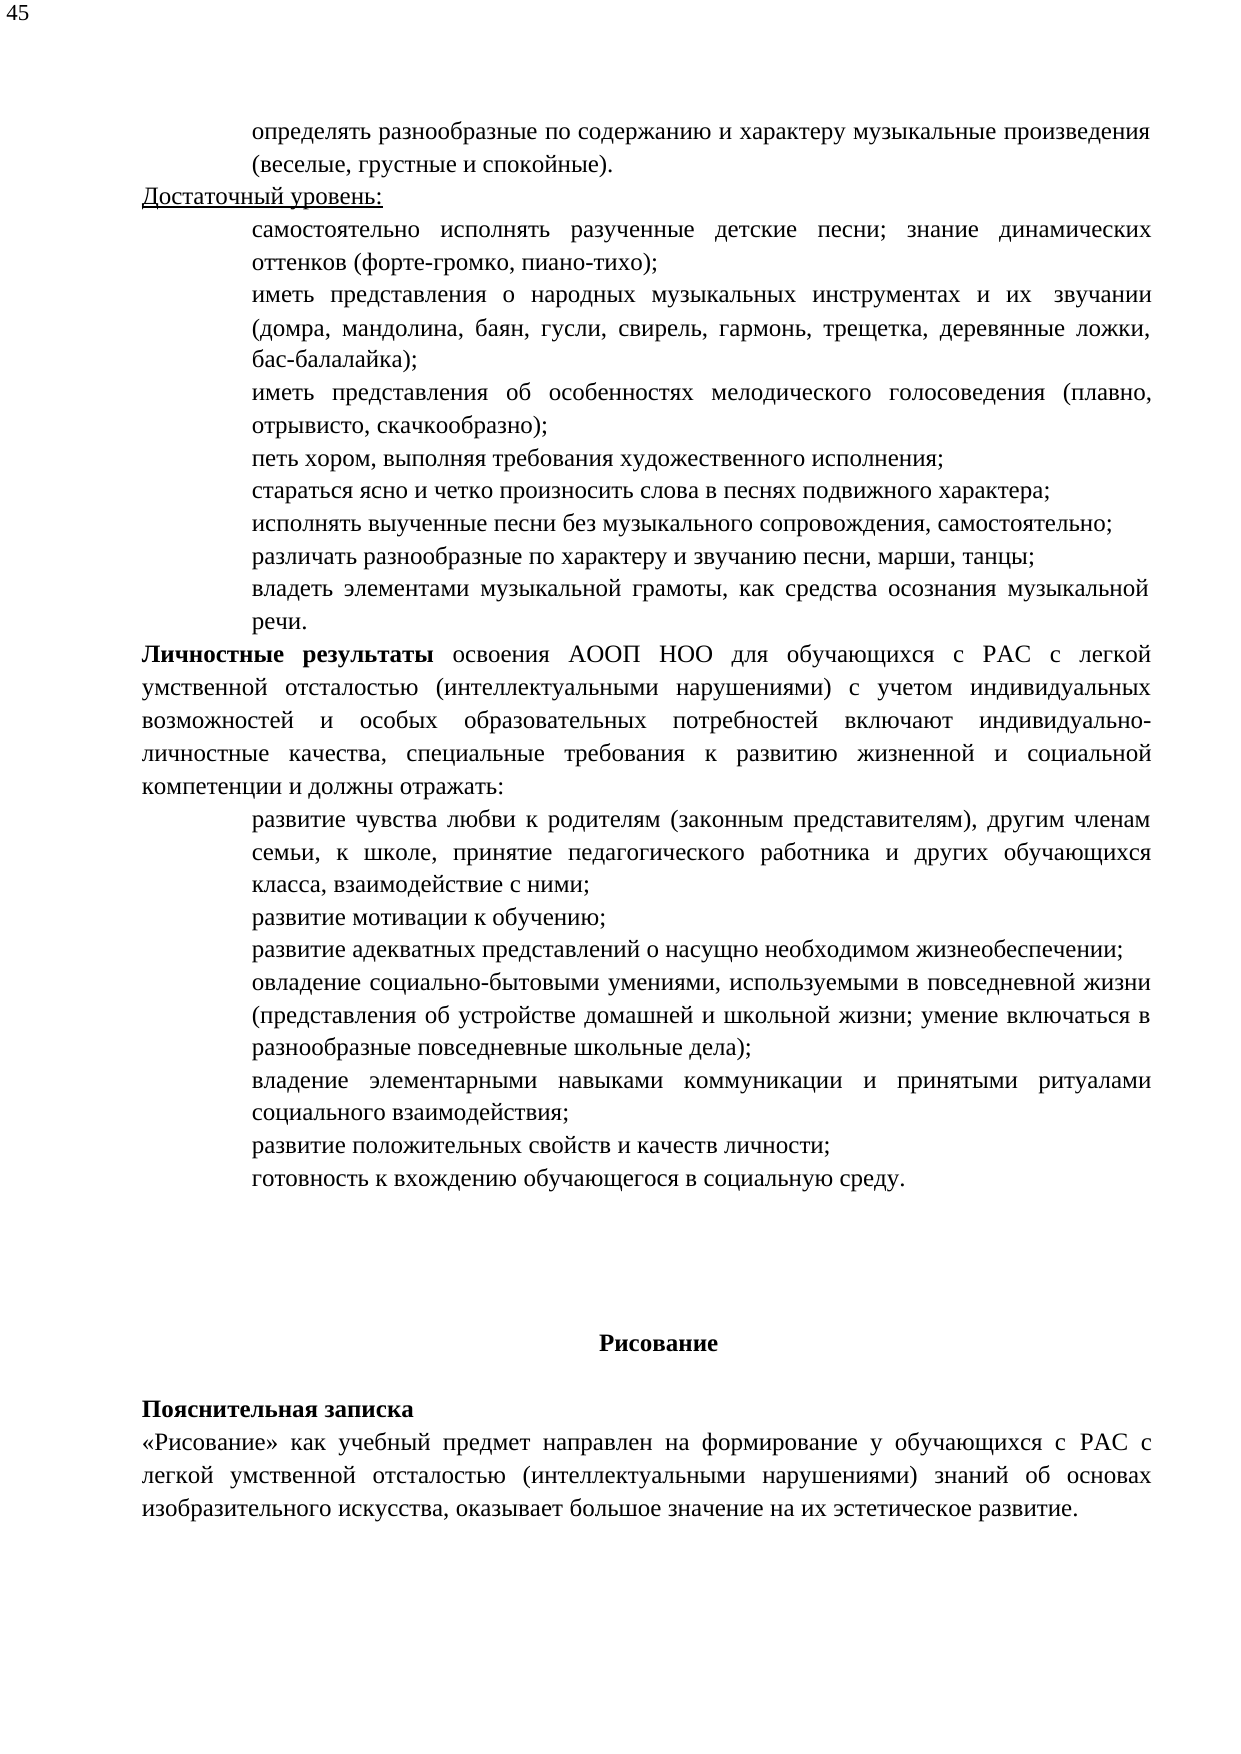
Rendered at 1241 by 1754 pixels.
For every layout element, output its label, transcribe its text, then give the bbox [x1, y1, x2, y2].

list различать разнообразные по характеру и звучанию песни, марши, танцы; [214, 541, 1176, 571]
list развитие адекватных представлений о насущно необходимом жизнеобеспечении; [214, 934, 1176, 964]
text «Рисование» как учебный предмет направлен на формирование у обучающихся с РАС с легкой умственной отсталостью (интеллектуальными нарушениями) знаний об основах изобразительного искусства, оказывает большое значение на их эстетическое развитие. [142, 1427, 1152, 1522]
list владеть элементами музыкальной грамоты, как средства осознания музыкальной речи. [214, 573, 1151, 635]
text Рисование [142, 1328, 1175, 1357]
text Пояснительная записка [142, 1394, 1176, 1423]
list развитие мотивации к обучению; [214, 902, 1176, 932]
list петь хором, выполняя требования художественного исполнения; [214, 443, 1176, 473]
list овладение социально-бытовыми умениями, используемыми в повседневной жизни (представления об устройстве домашней и школьной жизни; умение включаться в разнообразные повседневные школьные дела); [214, 967, 1152, 1061]
list развитие положительных свойств и качеств личности; [214, 1130, 1176, 1160]
text Достаточный уровень: [142, 181, 1176, 210]
list иметь представления о народных музыкальных инструментах и их звучании (домра, мандолина, баян, гусли, свирель, гармонь, трещетка, деревянные ложки, бас-балалайка); [214, 279, 1152, 373]
list готовность к вхождению обучающегося в социальную среду. [214, 1163, 1176, 1193]
text Личностные результаты освоения АООП НОО для обучающихся с РАС с легкой умственной отсталостью (интеллектуальными нарушениями) с учетом индивидуальных возможностей и особых образовательных потребностей включают индивидуально- личностные качества, специальные требования к развитию жизненной и социальной компетенции и должны отражать: [142, 639, 1152, 800]
list владение элементарными навыками коммуникации и принятыми ритуалами социального взаимодействия; [214, 1065, 1152, 1126]
list самостоятельно исполнять разученные детские песни; знание динамических оттенков (форте-громко, пиано-тихо); [214, 214, 1151, 275]
list определять разнообразные по содержанию и характеру музыкальные произведения (веселые, грустные и спокойные). [214, 116, 1152, 177]
list иметь представления об особенностях мелодического голосоведения (плавно, отрывисто, скачкообразно); [214, 377, 1152, 438]
list исполнять выученные песни без музыкального сопровождения, самостоятельно; [214, 508, 1176, 538]
list стараться ясно и четко произносить слова в песнях подвижного характера; [214, 475, 1176, 505]
list развитие чувства любви к родителям (законным представителям), другим членам семьи, к школе, принятие педагогического работника и других обучающихся класса, взаимодействие с ними; [214, 804, 1152, 898]
